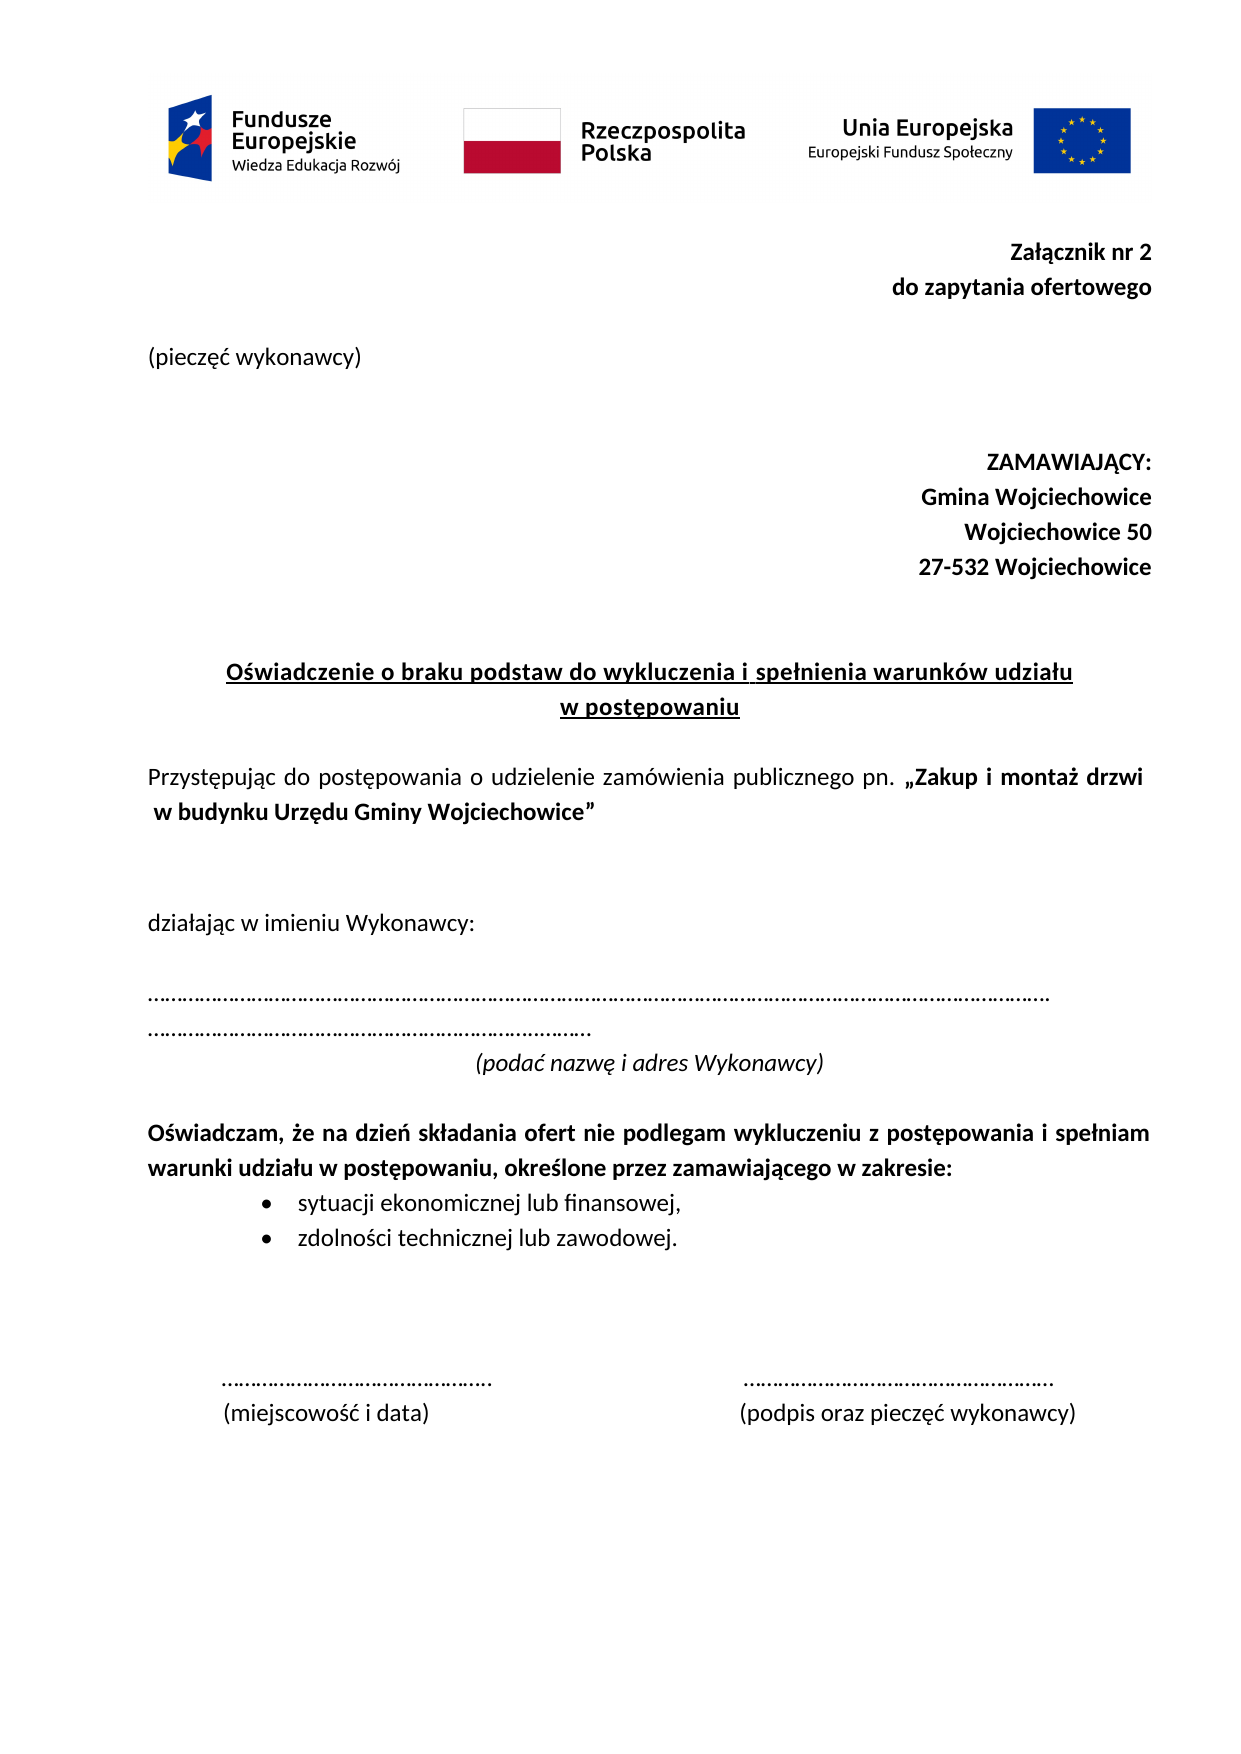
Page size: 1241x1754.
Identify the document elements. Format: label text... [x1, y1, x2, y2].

text Przystępując do postępowania o udzielenie zamówienia publicznego pn. „Zakup i montaż drzwi w budynku Urzędu Gminy Wojciechowice” [148, 761, 1152, 826]
text działając w imieniu Wykonawcy: [148, 907, 1152, 938]
text Oświadczam, że na dzień składania ofert nie podlegam wykluczeniu z postępowania i spełniam warunki udziału w postępowaniu, określone przez zamawiającego w zakresie: [148, 1117, 1152, 1183]
text ……………………………………….. ……………………………………………… [148, 1362, 1152, 1393]
text Gmina Wojciechowice [207, 481, 1152, 511]
text Załącznik nr 2 [148, 236, 1152, 266]
text ZAMAWIAJĄCY: [207, 446, 1152, 476]
text Wojciechowice 50 [207, 516, 1152, 546]
list zdolności technicznej lub zawodowej. [260, 1222, 1152, 1253]
list sytuacji ekonomicznej lub finansowej, [260, 1187, 1152, 1218]
text (pieczęć wykonawcy) [148, 341, 1152, 371]
text (miejscowość i data) (podpis oraz pieczęć wykonawcy) [148, 1397, 1152, 1428]
text ………………………………………………………………………………………………………………………………………….…………………………………………………………..……… [148, 977, 1152, 1043]
text do zapytania ofertowego [148, 271, 1152, 301]
text (podać nazwę i adres Wykonawcy) [148, 1047, 1152, 1078]
text Oświadczenie o braku podstaw do wykluczenia i spełnienia warunków udziału w postępowaniu [148, 656, 1152, 721]
picture [147, 73, 1152, 203]
text 27-532 Wojciechowice [207, 551, 1152, 581]
